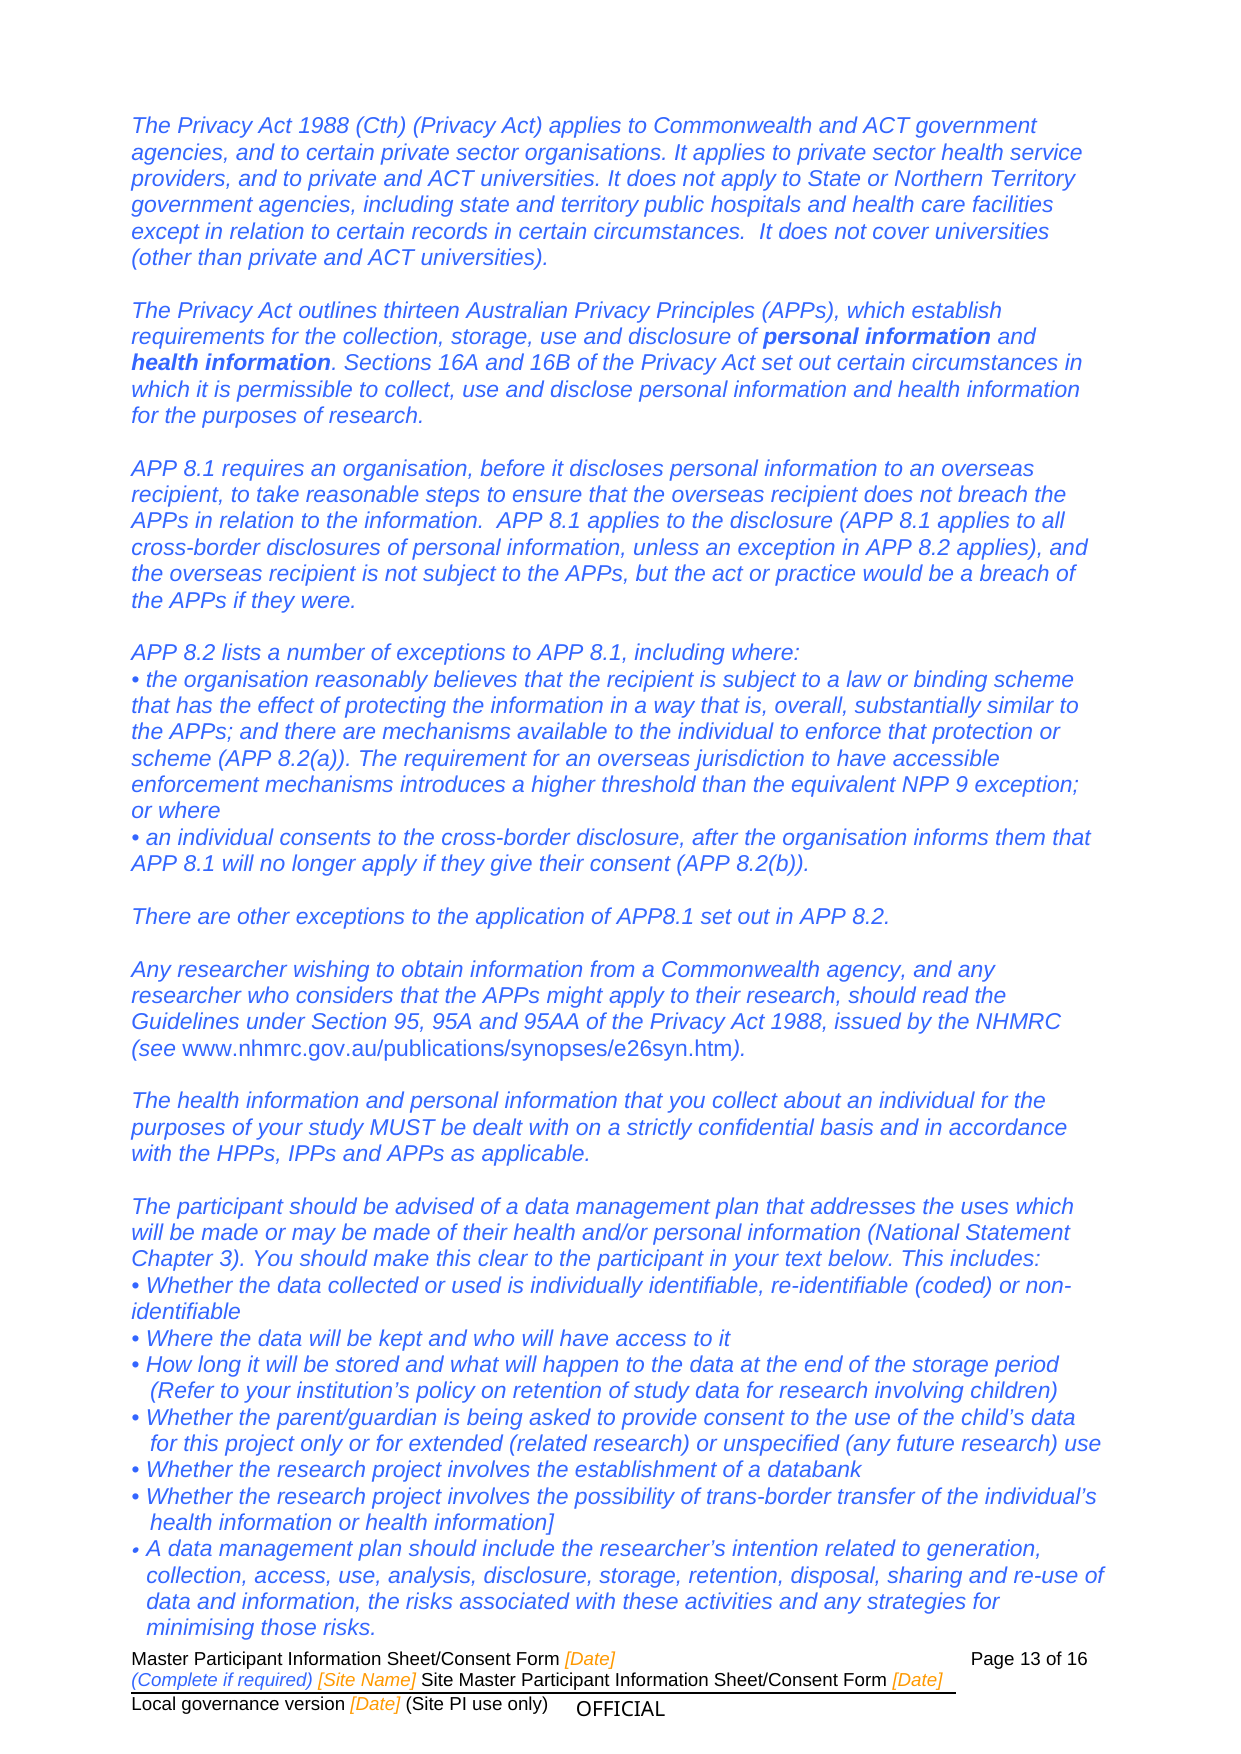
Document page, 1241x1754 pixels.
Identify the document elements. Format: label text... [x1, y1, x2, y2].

text APP 8.1 requires an organisation, before it discloses personal information to an overseas recipient, to take reasonable steps to ensure that the overseas recipient does not breach the APPs in relation to the information. APP 8.1 applies to the disclosure (APP 8.1 applies to all cross-border disclosures of personal information, unless an exception in APP 8.2 applies), and the overseas recipient is not subject to the APPs, but the act or practice would be a breach of the APPs if they were. [131, 455, 1106, 613]
text • Whether the parent/guardian is being asked to provide consent to the use of the child’s data for this project only or for extended (related research) or unspecified (any future research) use [131, 1403, 1106, 1456]
text • Whether the data collected or used is individually identifiable, re-identifiable (coded) or non-identifiable [131, 1272, 1106, 1324]
text • Whether the research project involves the possibility of trans-border transfer of the individual’s health information or health information] [131, 1483, 1106, 1535]
text • Whether the research project involves the establishment of a databank [131, 1456, 1106, 1483]
text • the organisation reasonably believes that the recipient is subject to a law or binding scheme that has the effect of protecting the information in a way that is, overall, substantially similar to the APPs; and there are mechanisms available to the individual to enforce that protection or scheme (APP 8.2(a)). The requirement for an overseas jurisdiction to have accessible enforcement mechanisms introduces a higher threshold than the equivalent NPP 9 exception; or where [131, 666, 1106, 824]
text The participant should be advised of a data management plan that addresses the uses which will be made or may be made of their health and/or personal information (National Statement Chapter 3). You should make this clear to the participant in your text below. This includes: [131, 1193, 1106, 1272]
text APP 8.2 lists a number of exceptions to APP 8.1, including where: [131, 639, 1106, 666]
text • How long it will be stored and what will happen to the data at the end of the storage period (Refer to your institution’s policy on retention of study data for research involving children) [131, 1351, 1106, 1403]
text The Privacy Act 1988 (Cth) (Privacy Act) applies to Commonwealth and ACT government agencies, and to certain private sector organisations. It applies to private sector health service providers, and to private and ACT universities. It does not apply to State or Northern Territory government agencies, including state and territory public hospitals and health care facilities except in relation to certain records in certain circumstances. It does not cover universities (other than private and ACT universities). [131, 112, 1106, 270]
text The health information and personal information that you collect about an individual for the purposes of your study MUST be dealt with on a strictly confidential basis and in accordance with the HPPs, IPPs and APPs as applicable. [131, 1087, 1106, 1166]
text • an individual consents to the cross-border disclosure, after the organisation informs them that APP 8.1 will no longer apply if they give their consent (APP 8.2(b)). [131, 824, 1106, 876]
list A data management plan should include the researcher’s intention related to generation, collection, access, use, analysis, disclosure, storage, retention, disposal, sharing and re-use of data and information, the risks associated with these activities and any strategies for minimising those risks. [131, 1535, 1106, 1641]
text Any researcher wishing to obtain information from a Commonwealth agency, and any researcher who considers that the APPs might apply to their research, should read the Guidelines under Section 95, 95A and 95AA of the Privacy Act 1988, issued by the NHMRC (see www.nhmrc.gov.au/publications/synopses/e26syn.htm). [131, 956, 1106, 1061]
text There are other exceptions to the application of APP8.1 set out in APP 8.2. [131, 903, 1106, 929]
text • Where the data will be kept and who will have access to it [131, 1324, 1106, 1351]
text The Privacy Act outlines thirteen Australian Privacy Principles (APPs), which establish requirements for the collection, storage, use and disclosure of personal information and health information. Sections 16A and 16B of the Privacy Act set out certain circumstances in which it is permissible to collect, use and disclose personal information and health information for the purposes of research. [131, 297, 1106, 428]
